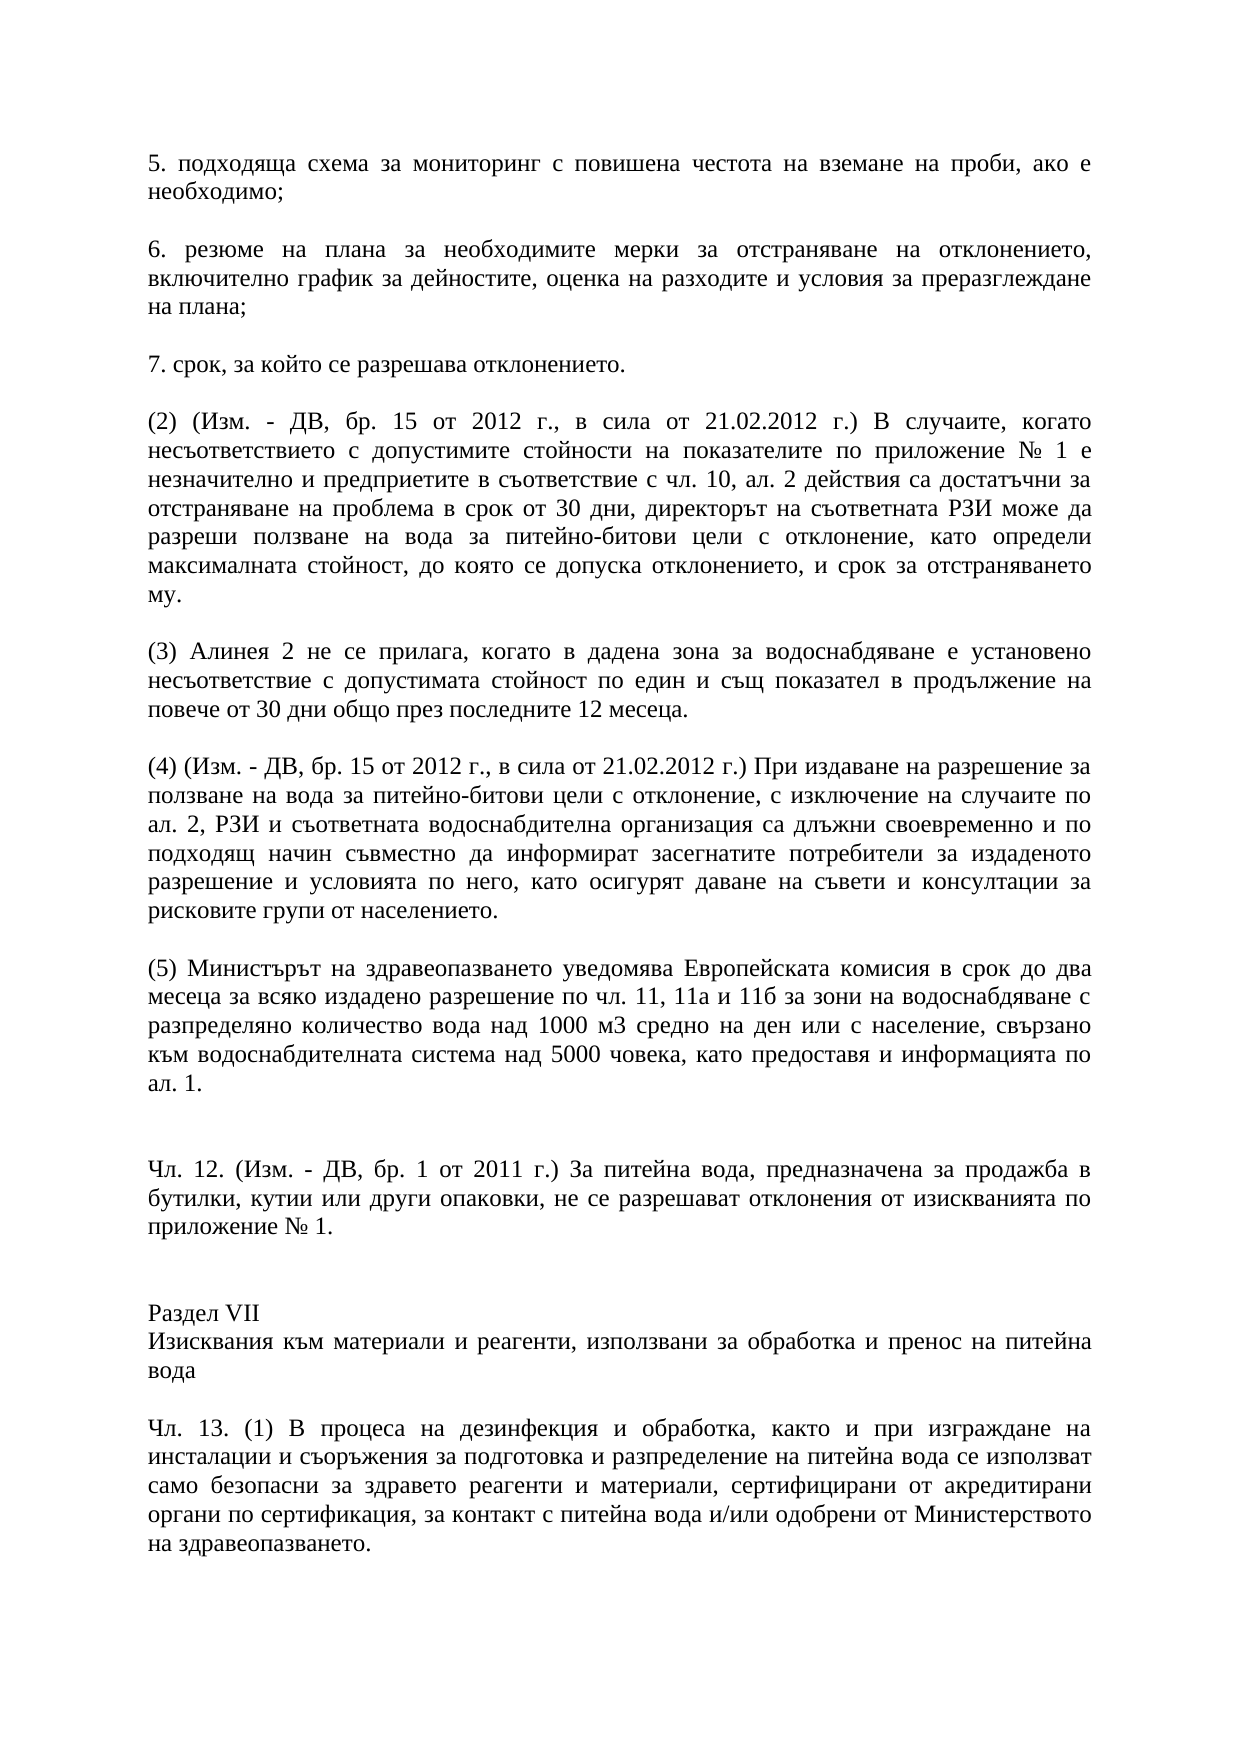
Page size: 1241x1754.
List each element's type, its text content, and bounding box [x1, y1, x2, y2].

text 5. подходяща схема за мониторинг с повишена честота на вземане на проби, ако е необходимо; [148, 148, 1093, 205]
text Раздел VII [148, 1298, 1093, 1326]
text Чл. 12. (Изм. - ДВ, бр. 1 от 2011 г.) За питейна вода, предназначена за продажба в бутилки, кутии или други опаковки, не се разрешават отклонения от изискванията по приложение № 1. [148, 1154, 1093, 1240]
text (5) Министърът на здравеопазването уведомява Европейската комисия в срок до два месеца за всяко издадено разрешение по чл. 11, 11а и 11б за зони на водоснабдяване с разпределяно количество вода над 1000 м3 средно на ден или с население, свързано към водоснабдителната система над 5000 човека, като предоставя и информацията по ал. 1. [148, 953, 1093, 1096]
text 7. срок, за който се разрешава отклонението. [148, 349, 1093, 378]
text Чл. 13. (1) В процеса на дезинфекция и обработка, както и при изграждане на инсталации и съоръжения за подготовка и разпределение на питейна вода се използват само безопасни за здравето реагенти и материали, сертифицирани от акредитирани органи по сертификация, за контакт с питейна вода и/или одобрени от Министерството на здравеопазването. [148, 1413, 1093, 1556]
text (2) (Изм. - ДВ, бр. 15 от 2012 г., в сила от 21.02.2012 г.) В случаите, когато несъответствието с допустимите стойности на показателите по приложение № 1 е незначително и предприетите в съответствие с чл. 10, ал. 2 действия са достатъчни за отстраняване на проблема в срок от 30 дни, директорът на съответната РЗИ може да разреши ползване на вода за питейно-битови цели с отклонение, като определи максималната стойност, до която се допуска отклонението, и срок за отстраняването му. [148, 406, 1093, 608]
text (4) (Изм. - ДВ, бр. 15 от 2012 г., в сила от 21.02.2012 г.) При издаване на разрешение за ползване на вода за питейно-битови цели с отклонение, с изключение на случаите по ал. 2, РЗИ и съответната водоснабдителна организация са длъжни своевременно и по подходящ начин съвместно да информират засегнатите потребители за издаденото разрешение и условията по него, като осигурят даване на съвети и консултации за рисковите групи от населението. [148, 751, 1093, 924]
text Изисквания към материали и реагенти, използвани за обработка и пренос на питейна вода [148, 1326, 1093, 1384]
text (3) Алинея 2 не се прилага, когато в дадена зона за водоснабдяване е установено несъответствие с допустимата стойност по един и същ показател в продължение на повече от 30 дни общо през последните 12 месеца. [148, 636, 1093, 723]
text 6. резюме на плана за необходимите мерки за отстраняване на отклонението, включително график за дейностите, оценка на разходите и условия за преразглеждане на плана; [148, 234, 1093, 320]
